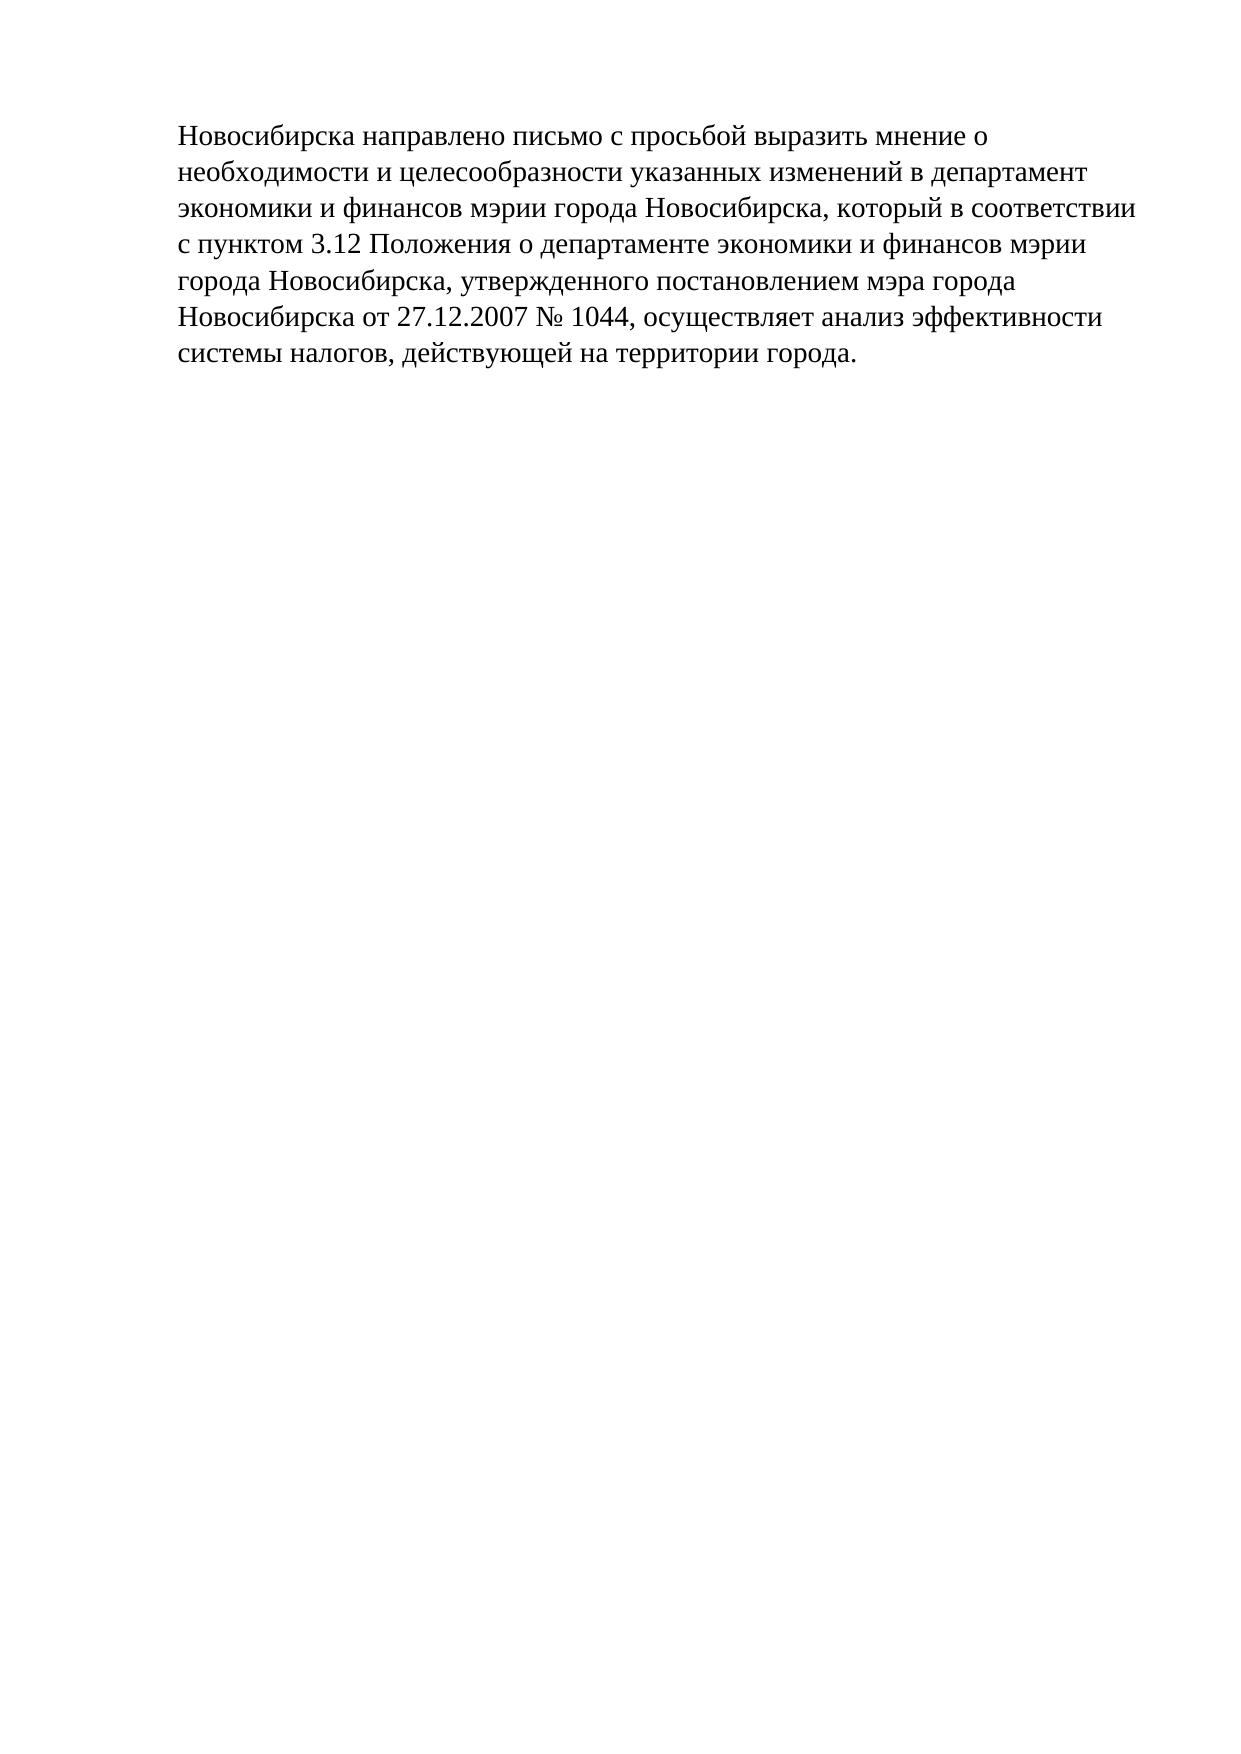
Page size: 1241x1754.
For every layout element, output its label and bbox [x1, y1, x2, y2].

text [177, 118, 1152, 368]
